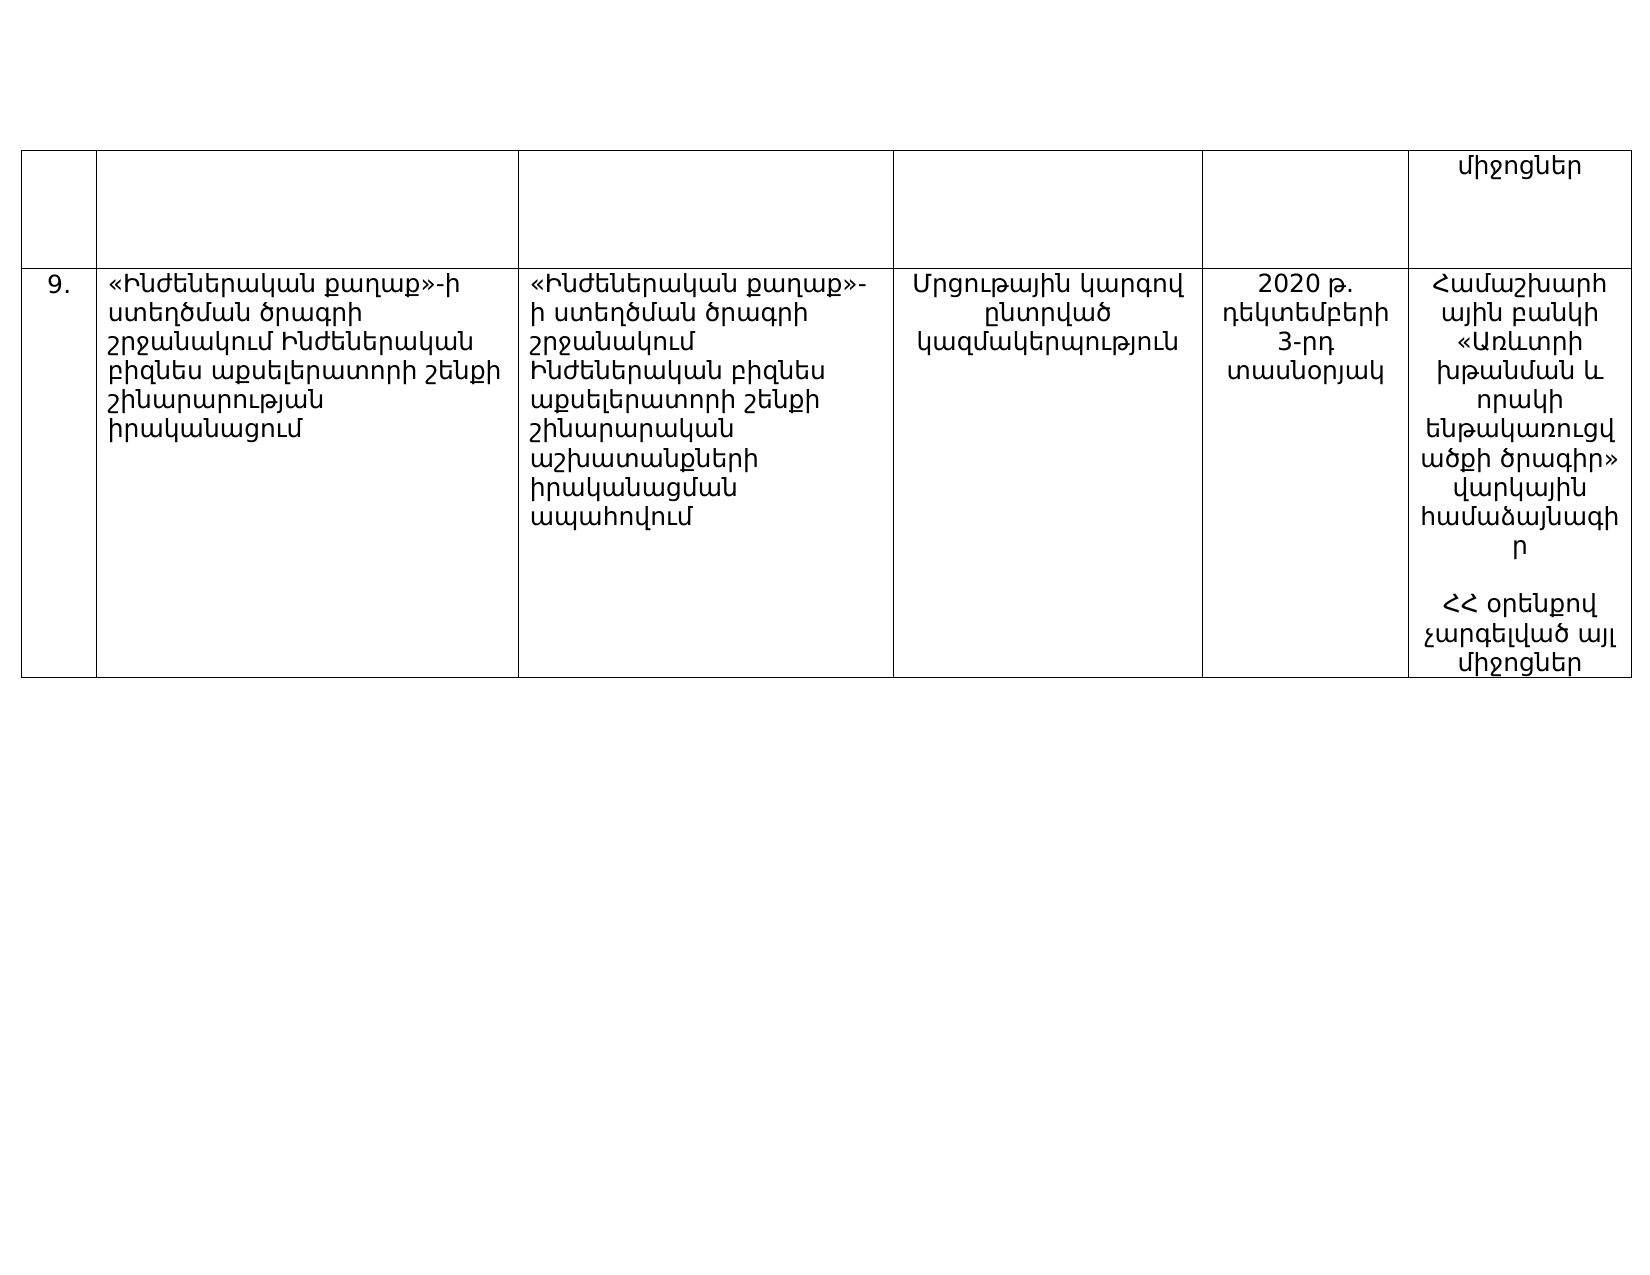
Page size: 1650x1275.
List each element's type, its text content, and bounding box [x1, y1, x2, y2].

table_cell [1203, 151, 1408, 268]
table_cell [1409, 151, 1631, 268]
table_cell 9․ [22, 269, 96, 677]
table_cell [519, 151, 893, 268]
table_cell 8. [22, 151, 96, 268]
table_cell «Ինժեներական քաղաք»-ի ստեղծման ծրագրի շրջանակում Ինժեներական բիզնես աքսելերատորի շենքի շինարարական աշխատանքների իրականացման ապահովում [519, 269, 893, 677]
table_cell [97, 151, 518, 268]
table_cell 2020 թ. դեկտեմբերի 3-րդ տասնօրյակ [1203, 269, 1408, 677]
table_cell «Ինժեներական քաղաք»-ի ստեղծման ծրագրի շրջանակում Ինժեներական բիզնես աքսելերատորի շենքի շինարարության իրականացում [97, 269, 518, 677]
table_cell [894, 151, 1202, 268]
table_cell Համաշխարհային բանկի «Առևտրի խթանման և որակի ենթակառուցվածքի ծրագիր» վարկային համաձայնագիր ՀՀ օրենքով չարգելված այլ միջոցներ [1409, 269, 1631, 677]
table_cell Մրցութային կարգով ընտրված կազմակերպություն [894, 269, 1202, 677]
